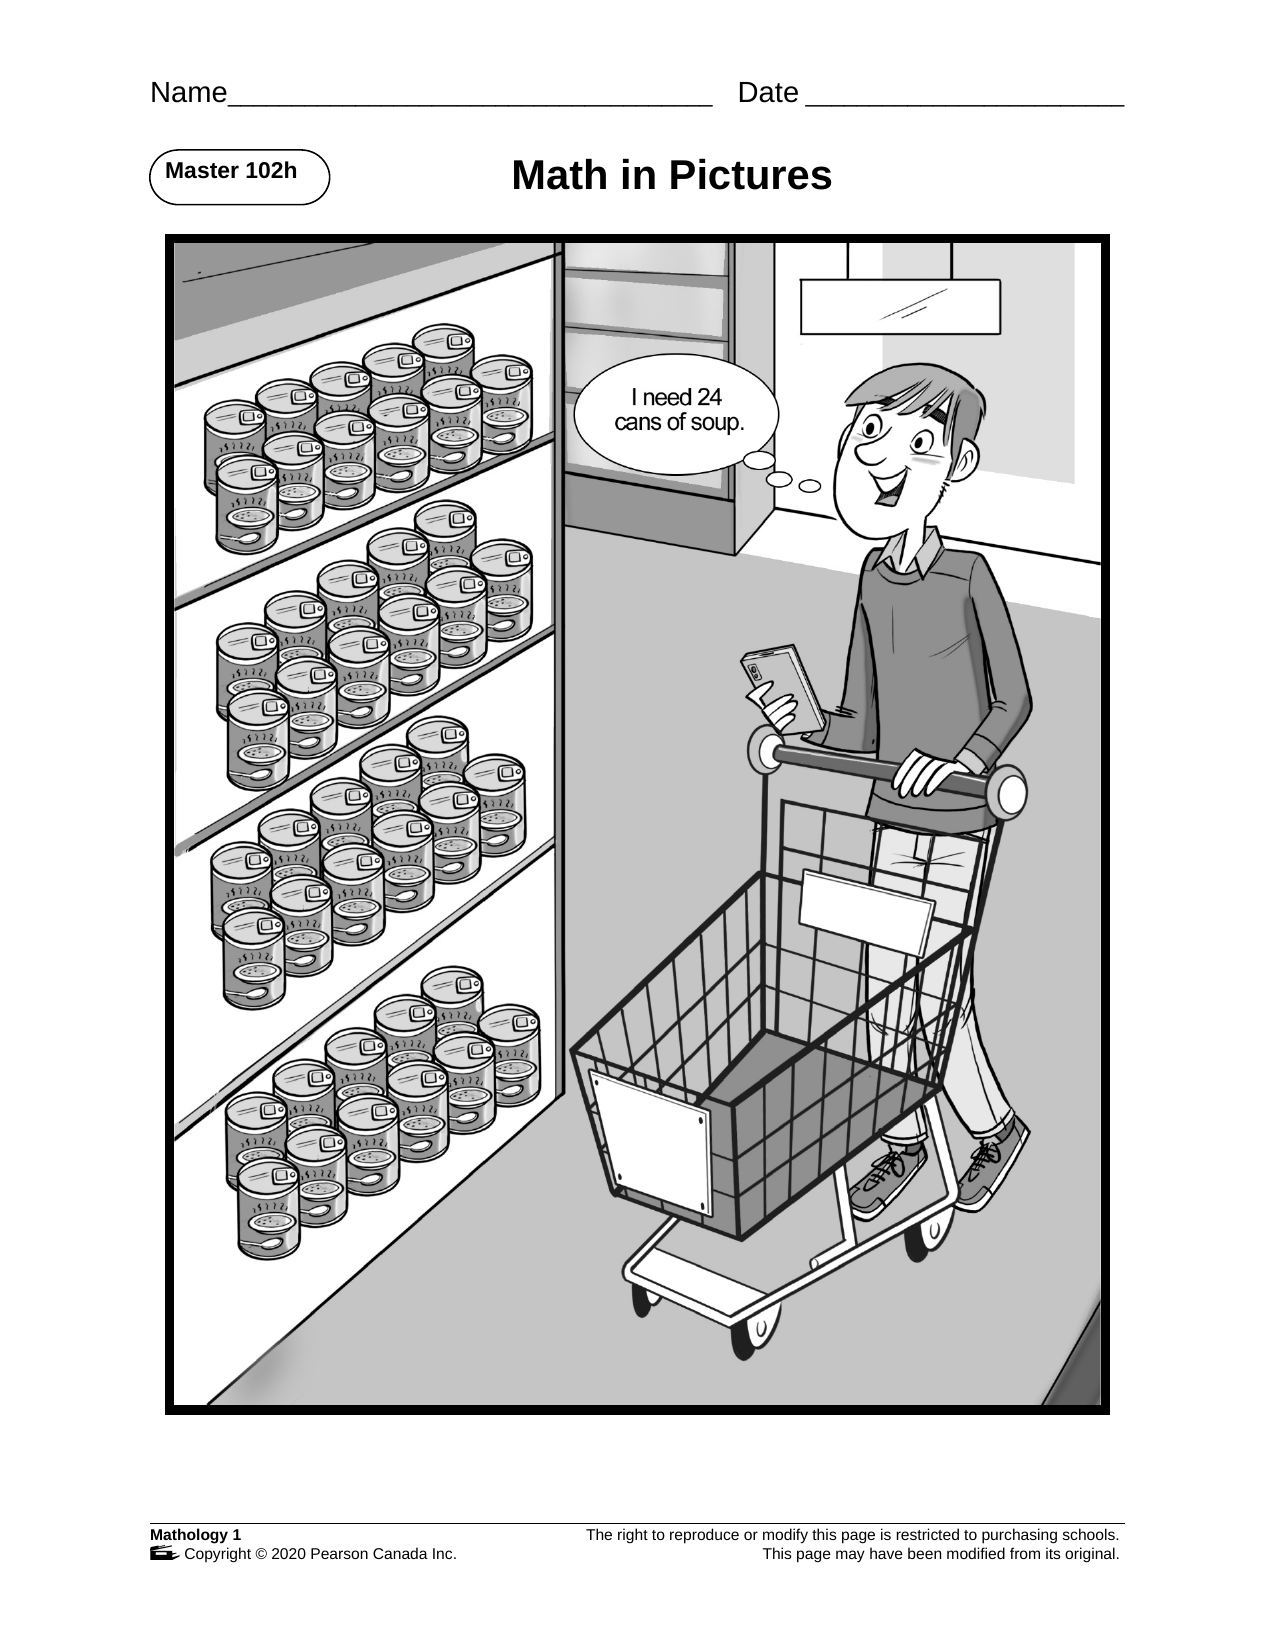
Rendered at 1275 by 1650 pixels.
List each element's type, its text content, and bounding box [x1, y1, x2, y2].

picture [150, 1545, 180, 1560]
picture [174, 243, 1101, 1405]
